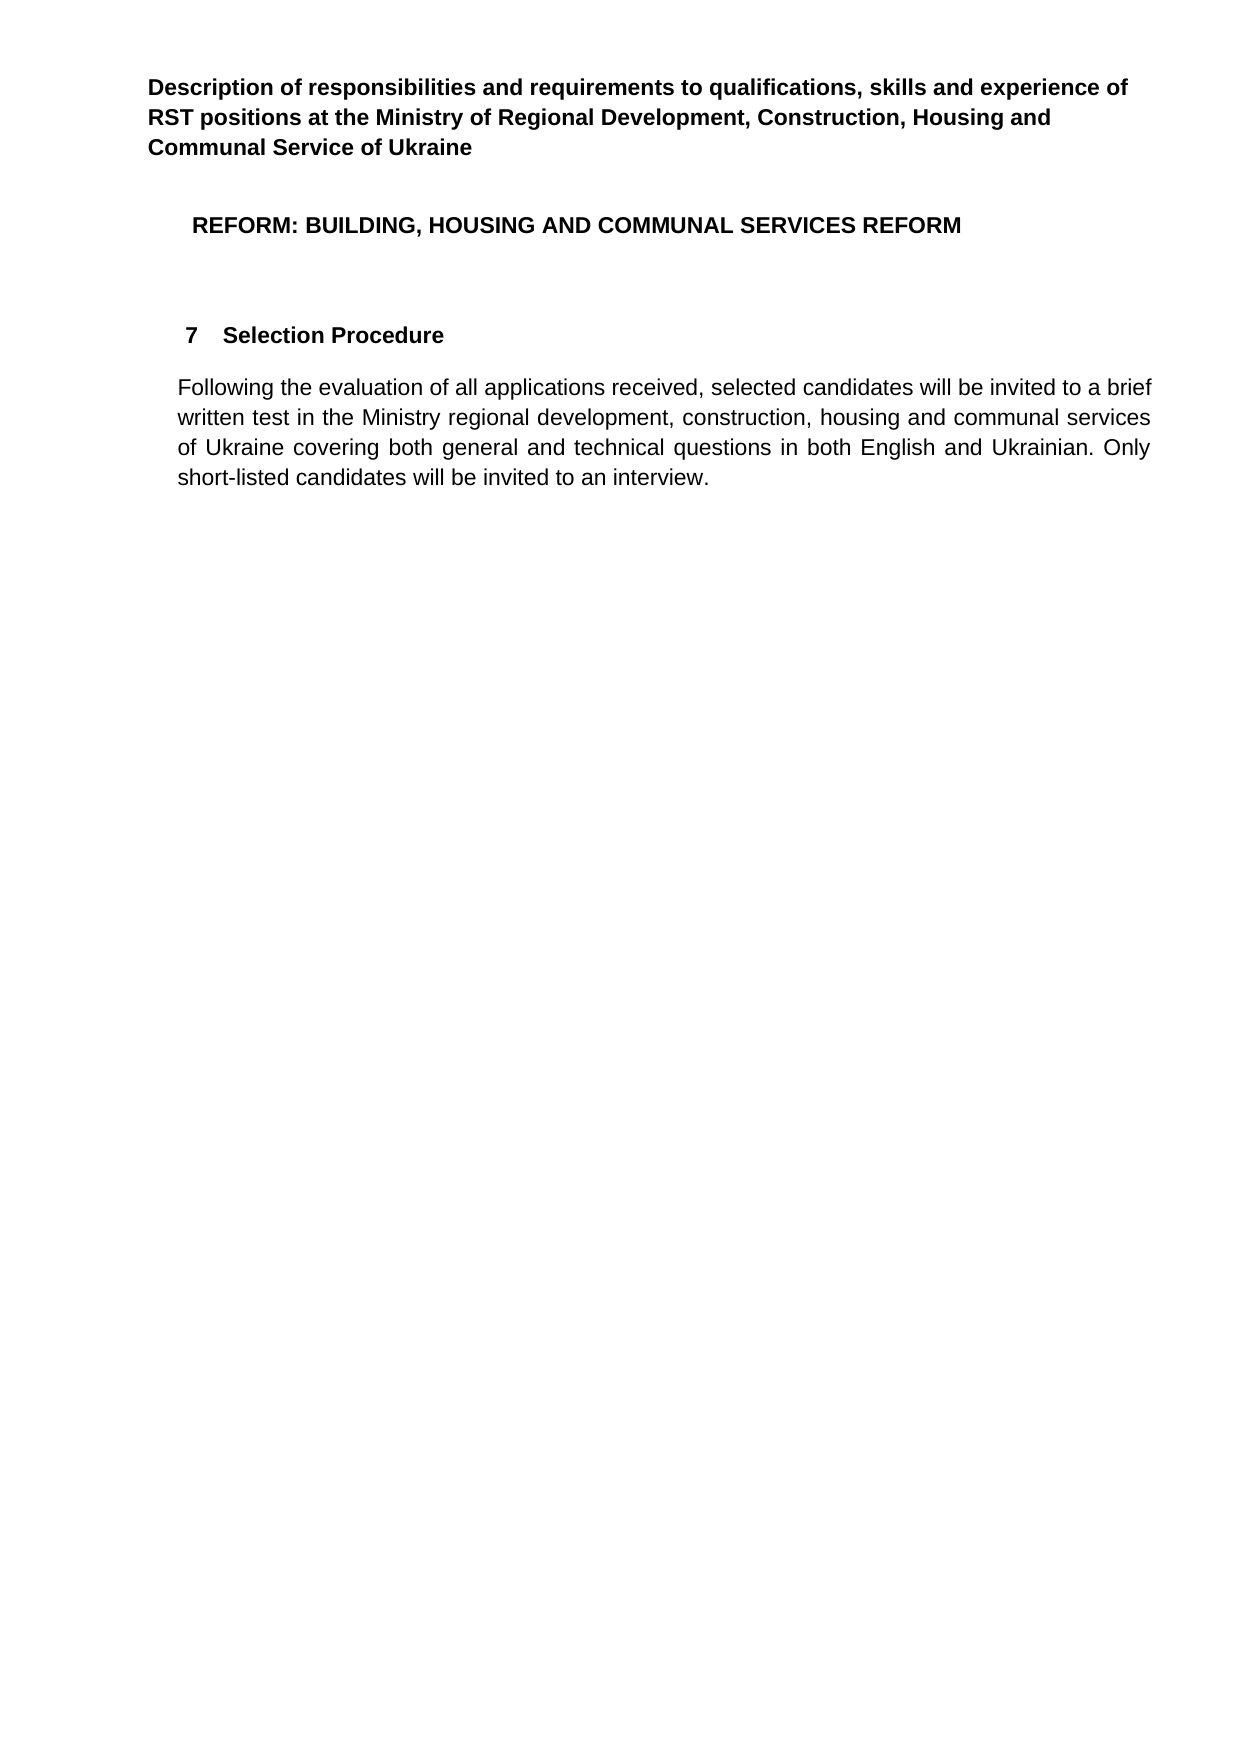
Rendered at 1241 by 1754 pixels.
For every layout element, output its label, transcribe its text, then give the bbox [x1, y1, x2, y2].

list Selection Procedure [185, 322, 1152, 349]
text Following the evaluation of all applications received, selected candidates will be invited to a brief written test in the Ministry regional development, construction, housing and communal services of Ukraine covering both general and technical questions in both English and Ukrainian. Only short-listed candidates will be invited to an interview. [177, 373, 1152, 491]
